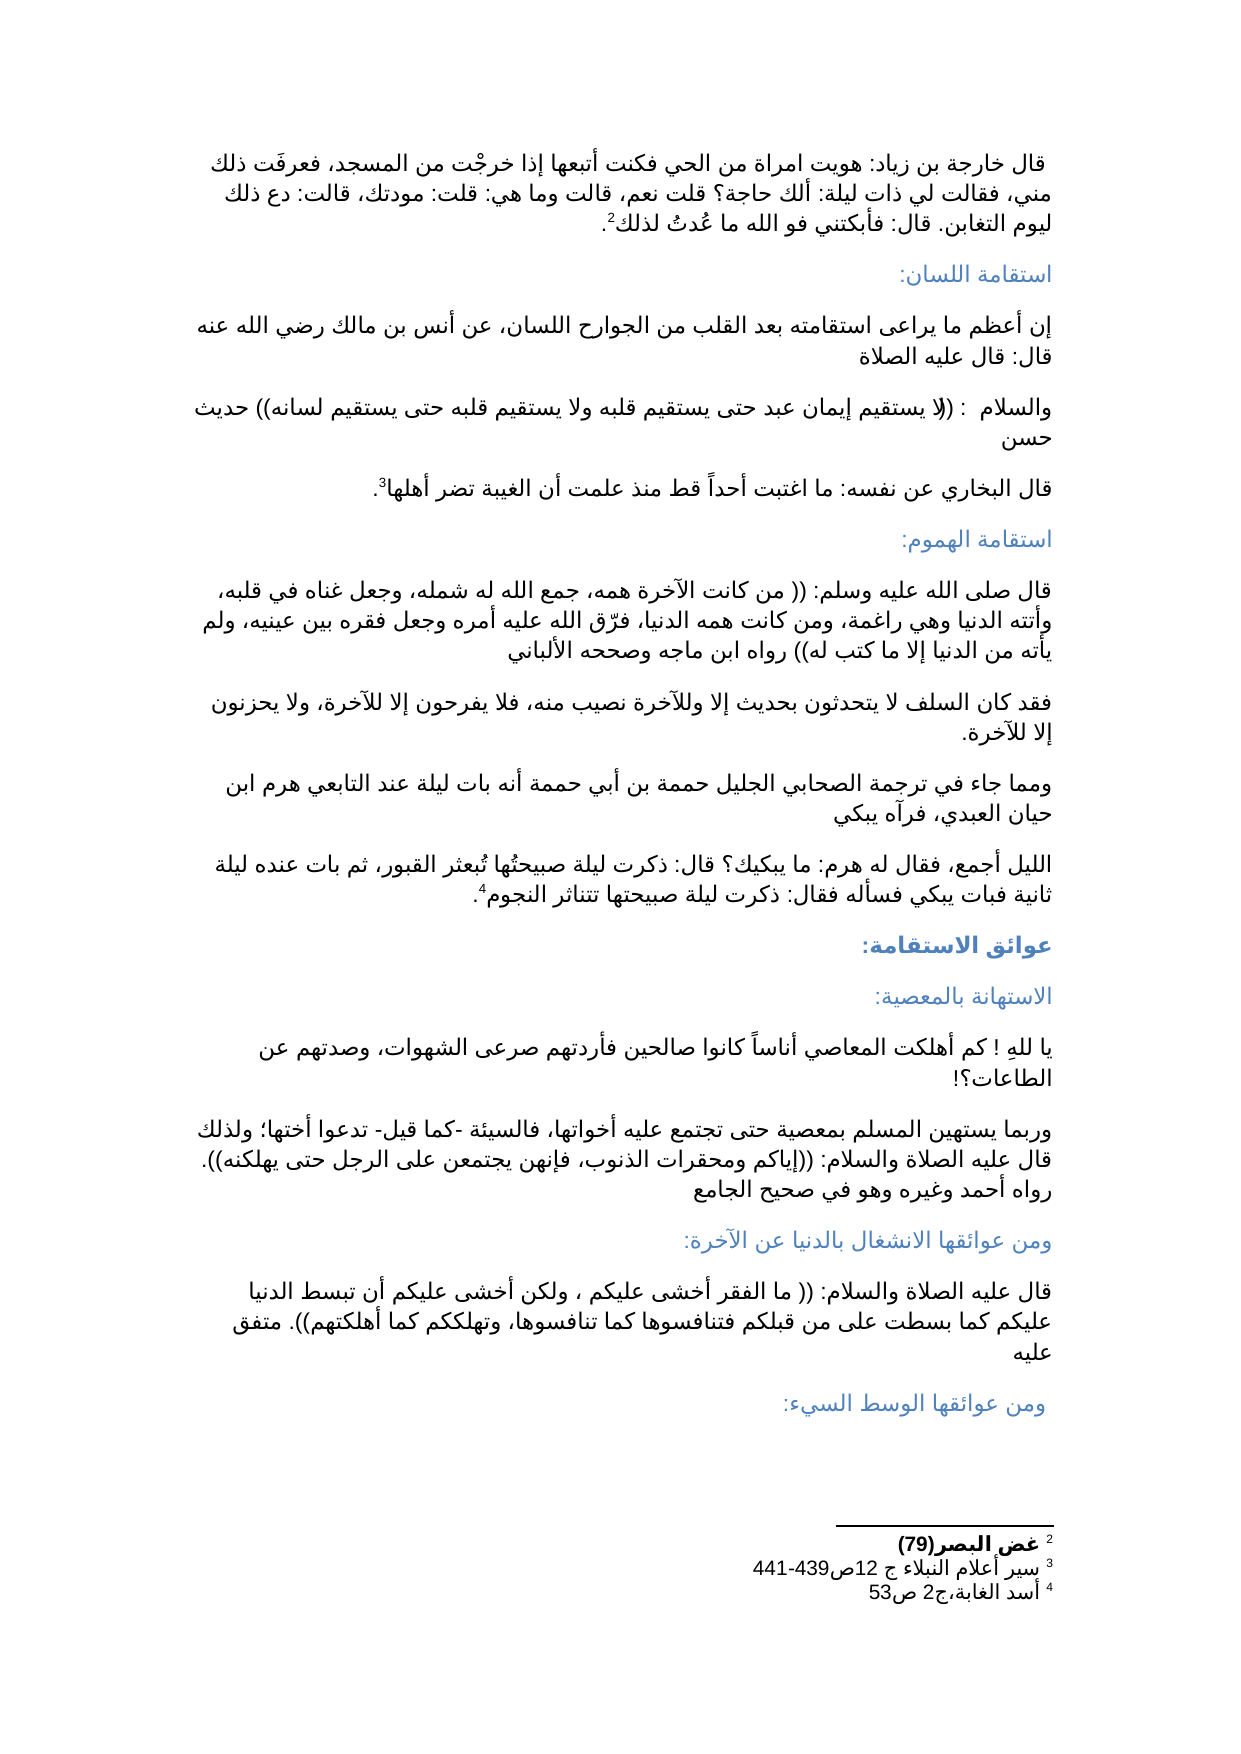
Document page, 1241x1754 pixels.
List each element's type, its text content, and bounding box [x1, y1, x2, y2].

text وربما يستهين المسلم بمعصية حتى تجتمع عليه أخواتها، فالسيئة -كما قيل- تدعوا أختها؛ ولذلك قال عليه الصلاة والسلام: ((إياكم ومحقرات الذنوب، فإنهن يجتمعن على الرجل حتى يهلكنه)). رواه أحمد وغيره وهو في صحيح الجامع [187, 1116, 1053, 1202]
text عوائق الاستقامة: [187, 932, 1053, 959]
text والسلام: (( لا يستقيم إيمان عبد حتى يستقيم قلبه ولا يستقيم قلبه حتى يستقيم لسانه)) حديث حسن [187, 394, 1053, 450]
text استقامة الهموم: [187, 526, 1053, 552]
text يا للهِ ! كم أهلكت المعاصي أناساً كانوا صالحين فأردتهم صرعى الشهوات، وصدتهم عن الطاعات؟! [187, 1034, 1053, 1091]
text استقامة اللسان: [187, 261, 1053, 288]
text فقد كان السلف لا يتحدثون بحديث إلا وللآخرة نصيب منه، فلا يفرحون إلا للآخرة، ولا يحزنون إلا للآخرة. [187, 688, 1053, 745]
text الليل أجمع، فقال له هرم: ما يبكيك؟ قال: ذكرت ليلة صبيحتُها تُبعثر القبور، ثم بات عنده ليلة ثانية فبات يبكي فسأله فقال: ذكرت ليلة صبيحتها تتناثر النجوم. [187, 851, 1053, 908]
text ومن عوائقها الانشغال بالدنيا عن الآخرة: [187, 1227, 1053, 1253]
text قال عليه الصلاة والسلام: (( ما الفقر أخشى عليكم ، ولكن أخشى عليكم أن تبسط الدنيا عليكم كما بسطت على من قبلكم فتنافسوها كما تنافسوها، وتهلككم كما أهلكتهم)). متفق عليه [187, 1278, 1053, 1365]
text قال البخاري عن نفسه: ما اغتبت أحداً قط منذ علمت أن الغيبة تضر أهلها. [187, 475, 1053, 501]
text ومما جاء في ترجمة الصحابي الجليل حممة بن أبي حممة أنه بات ليلة عند التابعي هرم ابن حيان العبدي، فرآه يبكي [187, 770, 1053, 826]
text الاستهانة بالمعصية: [187, 983, 1053, 1010]
text إن أعظم ما يراعى استقامته بعد القلب من الجوارح اللسان، عن أنس بن مالك رضي الله عنه قال: قال عليه الصلاة [187, 312, 1053, 369]
text ومن عوائقها الوسط السيء: [187, 1389, 1053, 1416]
text قال خارجة بن زياد: هويت امراة من الحي فكنت أتبعها إذا خرجْت من المسجد، فعرفَت ذلك مني، فقالت لي ذات ليلة: ألك حاجة؟ قلت نعم، قالت وما هي: قلت: مودتك، قالت: دع ذلك ليوم التغابن. قال: فأبكتني فو الله ما عُدتُ لذلك. [187, 150, 1053, 237]
text قال صلى الله عليه وسلم: (( من كانت الآخرة همه، جمع الله له شمله، وجعل غناه في قلبه، وأتته الدنيا وهي راغمة، ومن كانت همه الدنيا، فرّق الله عليه أمره وجعل فقره بين عينيه، ولم يأته من الدنيا إلا ما كتب له)) رواه ابن ماجه وصححه الألباني [187, 577, 1053, 664]
